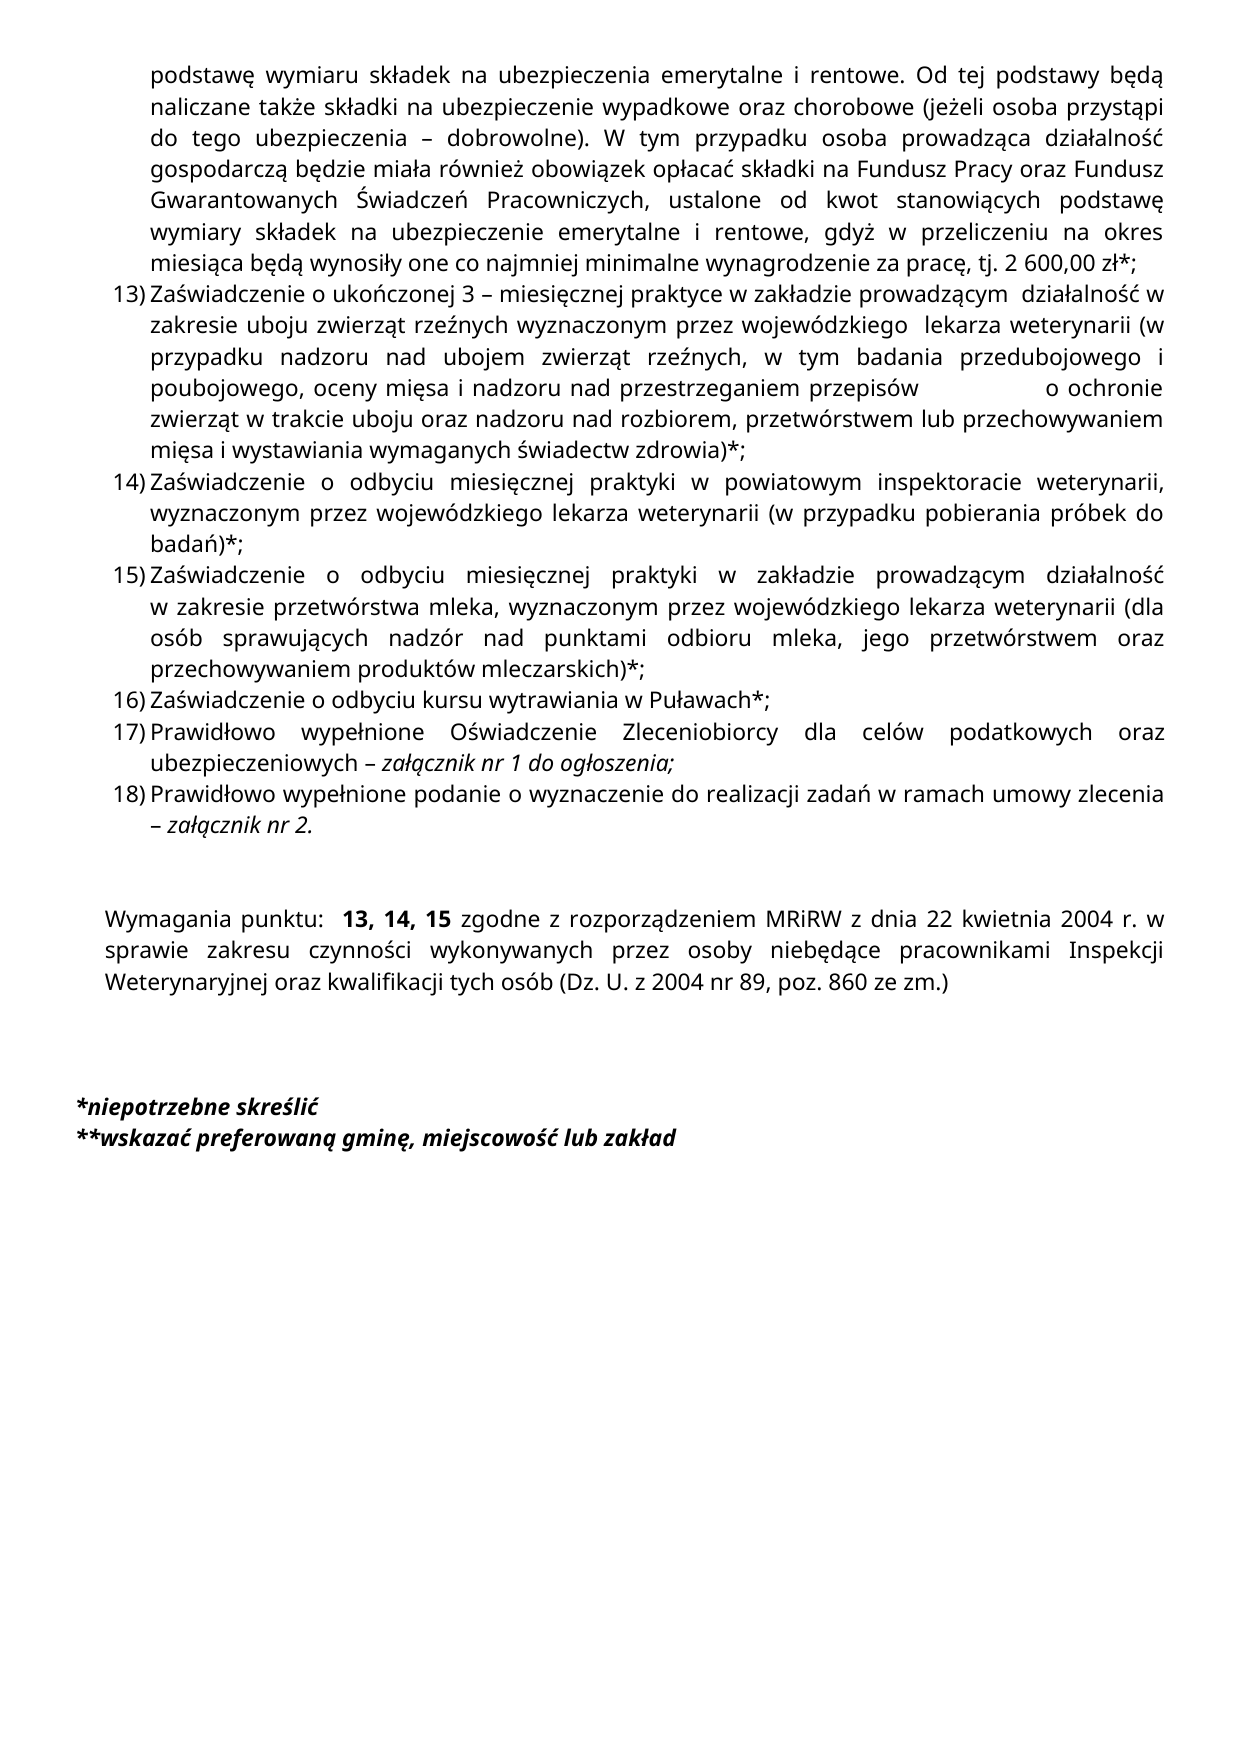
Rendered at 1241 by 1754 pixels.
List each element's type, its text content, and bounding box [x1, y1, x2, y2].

list Zaświadczenie o odbyciu miesięcznej praktyki w powiatowym inspektoracie weterynarii, wyznaczonym przez wojewódzkiego lekarza weterynarii (w przypadku pobierania próbek do badań)*; [112, 465, 1165, 559]
list Wymagania punktu: 13, 14, 15 zgodne z rozporządzeniem MRiRW z dnia 22 kwietnia 2004 r. w sprawie zakresu czynności wykonywanych przez osoby niebędące pracownikami Inspekcji Weterynaryjnej oraz kwalifikacji tych osób (Dz. U. z 2004 nr 89, poz. 860 ze zm.) [104, 903, 1165, 997]
text *niepotrzebne skreślić [75, 1090, 1165, 1122]
text **wskazać preferowaną gminę, miejscowość lub zakład [75, 1122, 1165, 1153]
list Prawidłowo wypełnione Oświadczenie Zleceniobiorcy dla celów podatkowych oraz ubezpieczeniowych – załącznik nr 1 do ogłoszenia; [112, 715, 1165, 778]
list Zaświadczenie o odbyciu miesięcznej praktyki w zakładzie prowadzącym działalność w zakresie przetwórstwa mleka, wyznaczonym przez wojewódzkiego lekarza weterynarii (dla osób sprawujących nadzór nad punktami odbioru mleka, jego przetwórstwem oraz przechowywaniem produktów mleczarskich)*; [112, 559, 1165, 684]
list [112, 59, 1165, 278]
list Zaświadczenie o ukończonej 3 – miesięcznej praktyce w zakładzie prowadzącym działalność w zakresie uboju zwierząt rzeźnych wyznaczonym przez wojewódzkiego lekarza weterynarii (w przypadku nadzoru nad ubojem zwierząt rzeźnych, w tym badania przedubojowego i poubojowego, oceny mięsa i nadzoru nad przestrzeganiem przepisów o ochronie zwierząt w trakcie uboju oraz nadzoru nad rozbiorem, przetwórstwem lub przechowywaniem mięsa i wystawiania wymaganych świadectw zdrowia)*; [112, 278, 1165, 465]
list Zaświadczenie o odbyciu kursu wytrawiania w Puławach*; [112, 684, 1165, 715]
list Prawidłowo wypełnione podanie o wyznaczenie do realizacji zadań w ramach umowy zlecenia – załącznik nr 2. [112, 778, 1165, 840]
